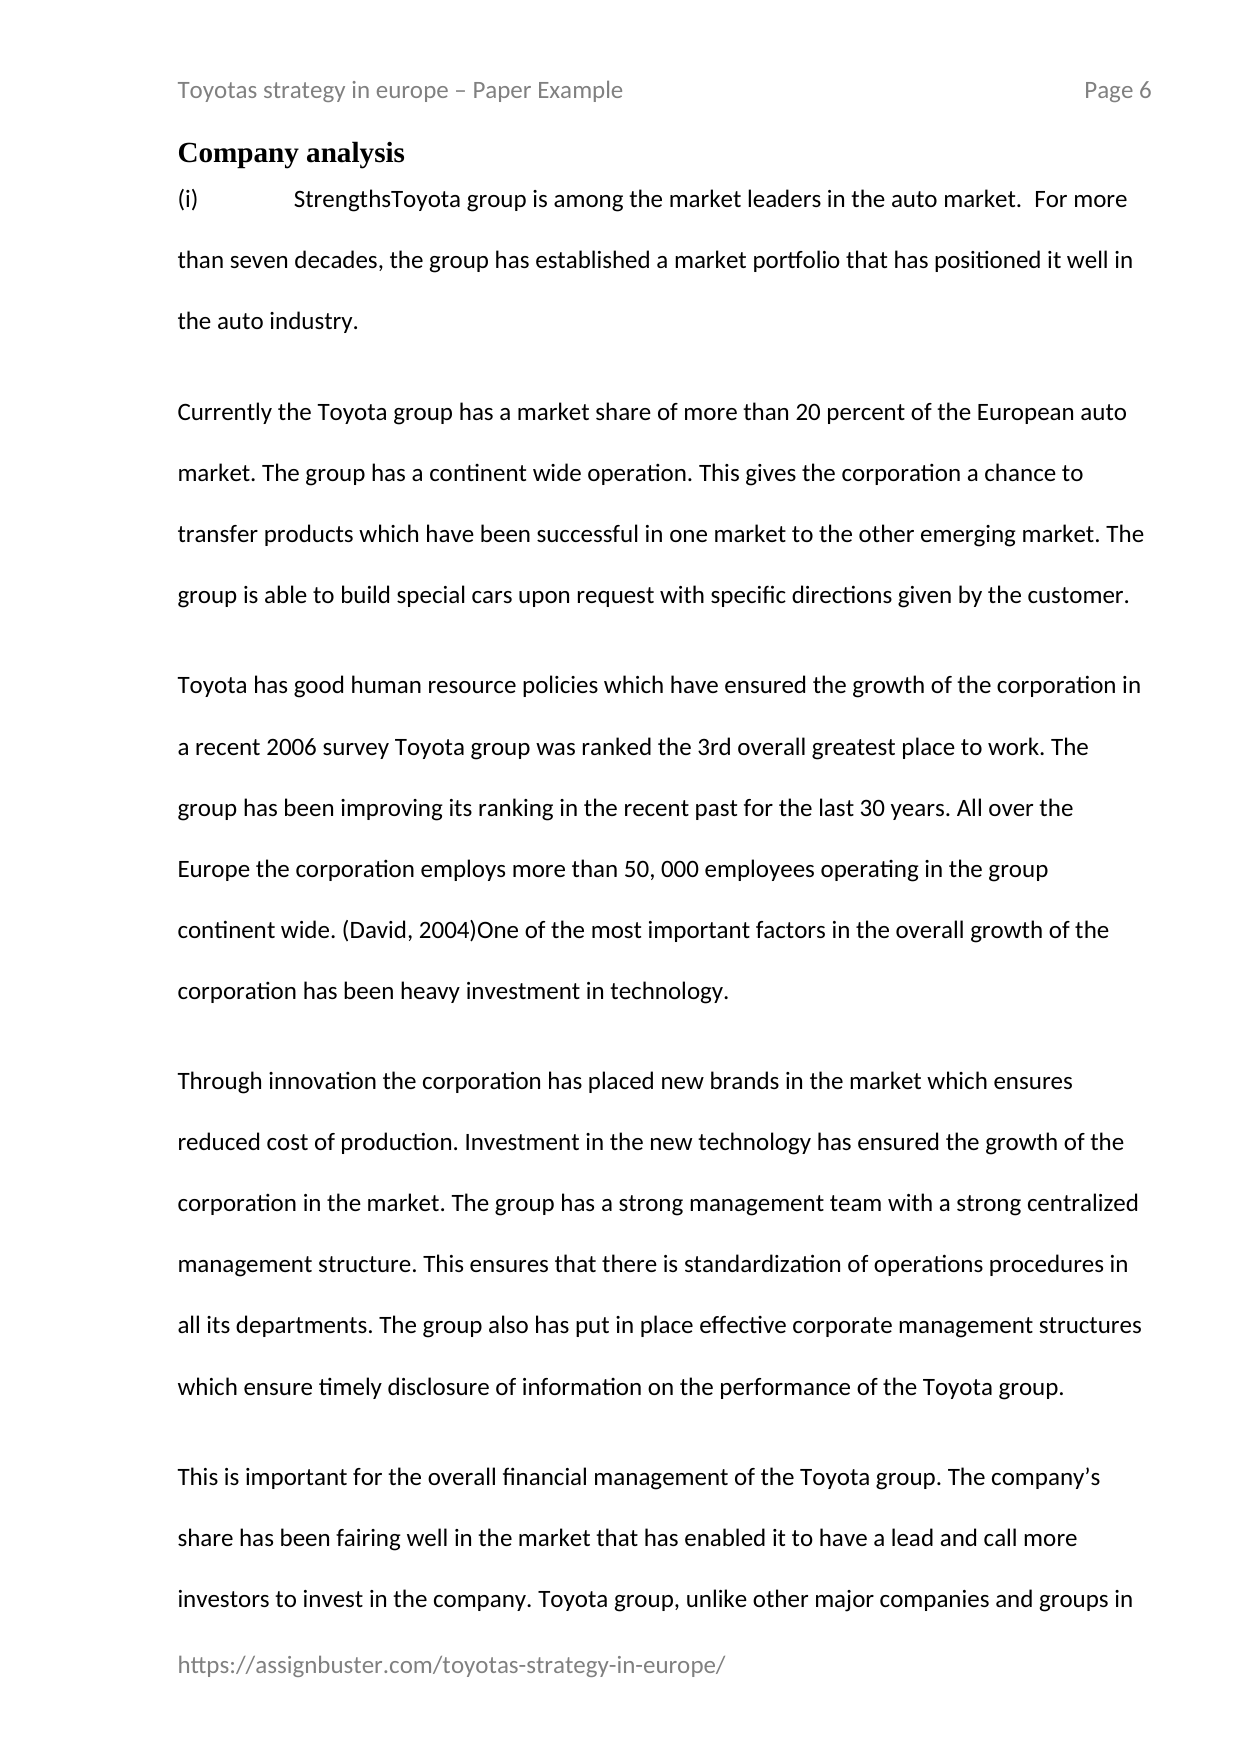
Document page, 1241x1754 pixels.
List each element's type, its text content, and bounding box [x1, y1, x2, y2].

text Currently the Toyota group has a market share of more than 20 percent of the European auto market. The group has a continent wide operation. This gives the corporation a chance to transfer products which have been successful in one market to the other emerging market. The group is able to build special cars upon request with specific directions given by the customer. [177, 396, 1152, 610]
text Toyota has good human resource policies which have ensured the growth of the corporation in a recent 2006 survey Toyota group was ranked the 3rd overall greatest place to work. The group has been improving its ranking in the recent past for the last 30 years. All over the Europe the corporation employs more than 50, 000 employees operating in the group continent wide. (David, 2004)One of the most important factors in the overall growth of the corporation has been heavy investment in technology. [177, 670, 1152, 1005]
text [177, 1461, 1152, 1614]
subtitle Company analysis [177, 135, 1152, 168]
text (i) StrengthsToyota group is among the market leaders in the auto market. For more than seven decades, the group has established a market portfolio that has positioned it well in the auto industry. [177, 183, 1152, 336]
text Through innovation the corporation has placed new brands in the market which ensures reduced cost of production. Investment in the new technology has ensured the growth of the corporation in the market. The group has a strong management team with a strong centralized management structure. This ensures that there is standardization of operations procedures in all its departments. The group also has put in place effective corporate management structures which ensure timely disclosure of information on the performance of the Toyota group. [177, 1065, 1152, 1401]
